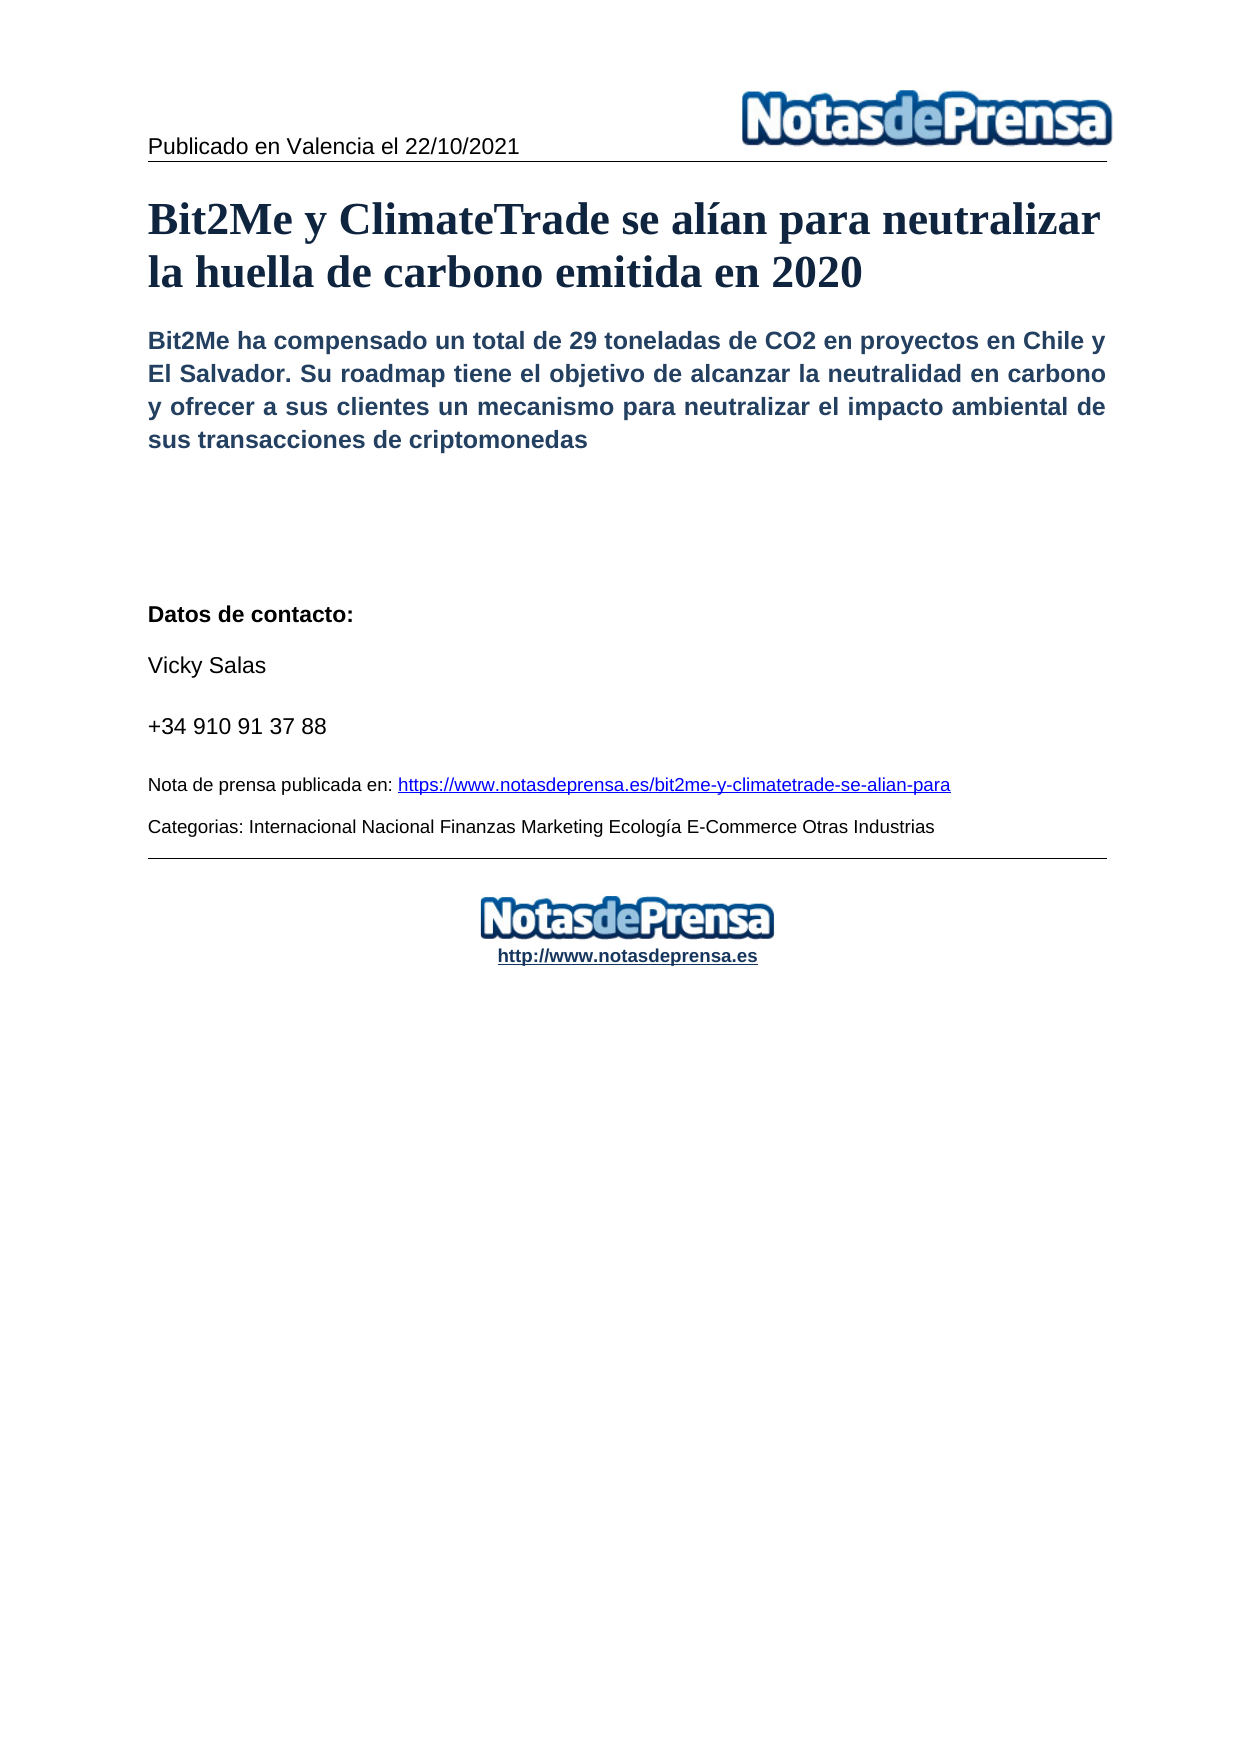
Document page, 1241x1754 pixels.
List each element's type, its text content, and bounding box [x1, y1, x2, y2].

text +34 910 91 37 88 [148, 713, 1063, 739]
text Vicky Salas [148, 652, 1063, 679]
text Categorias: Internacional Nacional Finanzas Marketing Ecología E-Commerce Otras Industrias [148, 816, 1107, 837]
text Nota de prensa publicada en: https://www.notasdeprensa.es/bit2me-y-climatetrade-se-alian-para [148, 773, 1107, 795]
text http://www.notasdeprensa.es [148, 945, 1107, 967]
picture [480, 895, 775, 941]
text Publicado en Valencia el 22/10/2021 [148, 133, 1107, 161]
subtitle Bit2Me y ClimateTrade se alían para neutralizar la huella de carbono emitida en 2020 [148, 192, 1107, 297]
text Datos de contacto: [148, 601, 1107, 628]
subtitle Bit2Me ha compensado un total de 29 toneladas de CO2 en proyectos en Chile y El Salvador. Su roadmap tiene el objetivo de alcanzar la neutralidad en carbono y ofrecer a sus clientes un mecanismo para neutralizar el impacto ambiental de sus transacciones de criptomonedas [148, 326, 1107, 454]
picture [742, 90, 1113, 148]
